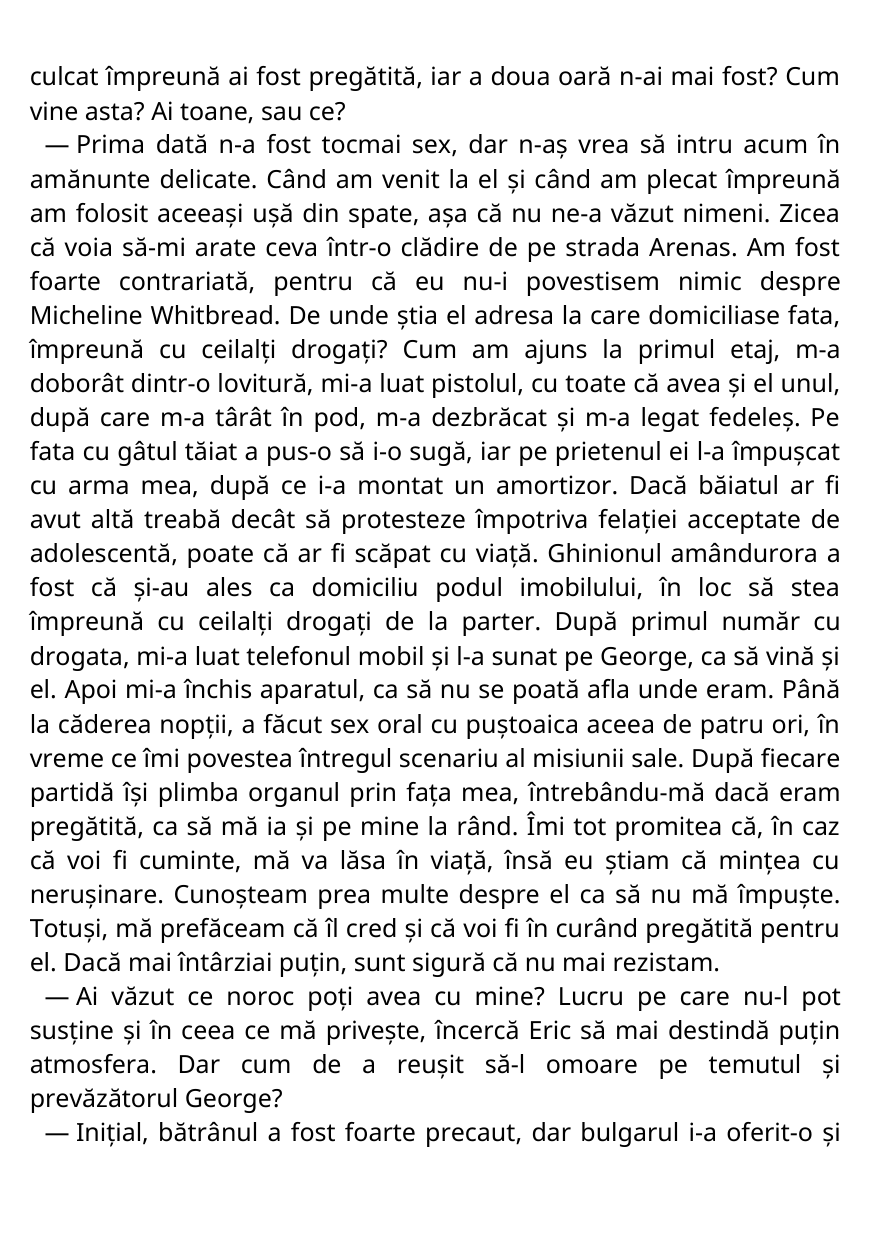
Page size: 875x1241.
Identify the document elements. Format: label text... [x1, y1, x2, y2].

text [29, 1115, 842, 1149]
text — Prima dată n-a fost tocmai sex, dar n-aş vrea să intru acum în amănunte delicate. Când am venit la el şi când am plecat împreună am folosit aceeaşi uşă din spate, aşa că nu ne-a văzut nimeni. Zicea că voia să-mi arate ceva într-o clădire de pe strada Arenas. Am fost foarte contrariată, pentru că eu nu-i povestisem nimic despre Micheline Whitbread. De unde ştia el adresa la care domiciliase fata, împreună cu ceilalţi drogaţi? Cum am ajuns la primul etaj, m-a doborât dintr-o lovitură, mi-a luat pistolul, cu toate că avea şi el unul, după care m-a târât în pod, m-a dezbrăcat şi m-a legat fedeleş. Pe fata cu gâtul tăiat a pus-o să i-o sugă, iar pe prietenul ei l-a împuşcat cu arma mea, după ce i-a montat un amortizor. Dacă băiatul ar fi avut altă treabă decât să protesteze împotriva felaţiei acceptate de adolescentă, poate că ar fi scăpat cu viaţă. Ghinionul amândurora a fost că şi-au ales ca domiciliu podul imobilului, în loc să stea împreună cu ceilalţi drogaţi de la parter. După primul număr cu drogata, mi-a luat telefonul mobil şi l-a sunat pe George, ca să vină şi el. Apoi mi-a închis aparatul, ca să nu se poată afla unde eram. Până la căderea nopţii, a făcut sex oral cu puştoaica aceea de patru ori, în vreme ce îmi povestea întregul scenariu al misiunii sale. După fiecare partidă îşi plimba organul prin faţa mea, întrebându-mă dacă eram pregătită, ca să mă ia şi pe mine la rând. Îmi tot promitea că, în caz că voi fi cuminte, mă va lăsa în viaţă, însă eu ştiam că minţea cu neruşinare. Cunoşteam prea multe despre el ca să nu mă împuşte. Totuşi, mă prefăceam că îl cred şi că voi fi în curând pregătită pentru el. Dacă mai întârziai puţin, sunt sigură că nu mai rezistam. [29, 127, 842, 979]
text — Ai văzut ce noroc poţi avea cu mine? Lucru pe care nu-l pot susţine şi în ceea ce mă priveşte, încercă Eric să mai destindă puţin atmosfera. Dar cum de a reuşit să-l omoare pe temutul şi prevăzătorul George? [29, 979, 842, 1115]
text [29, 59, 842, 127]
